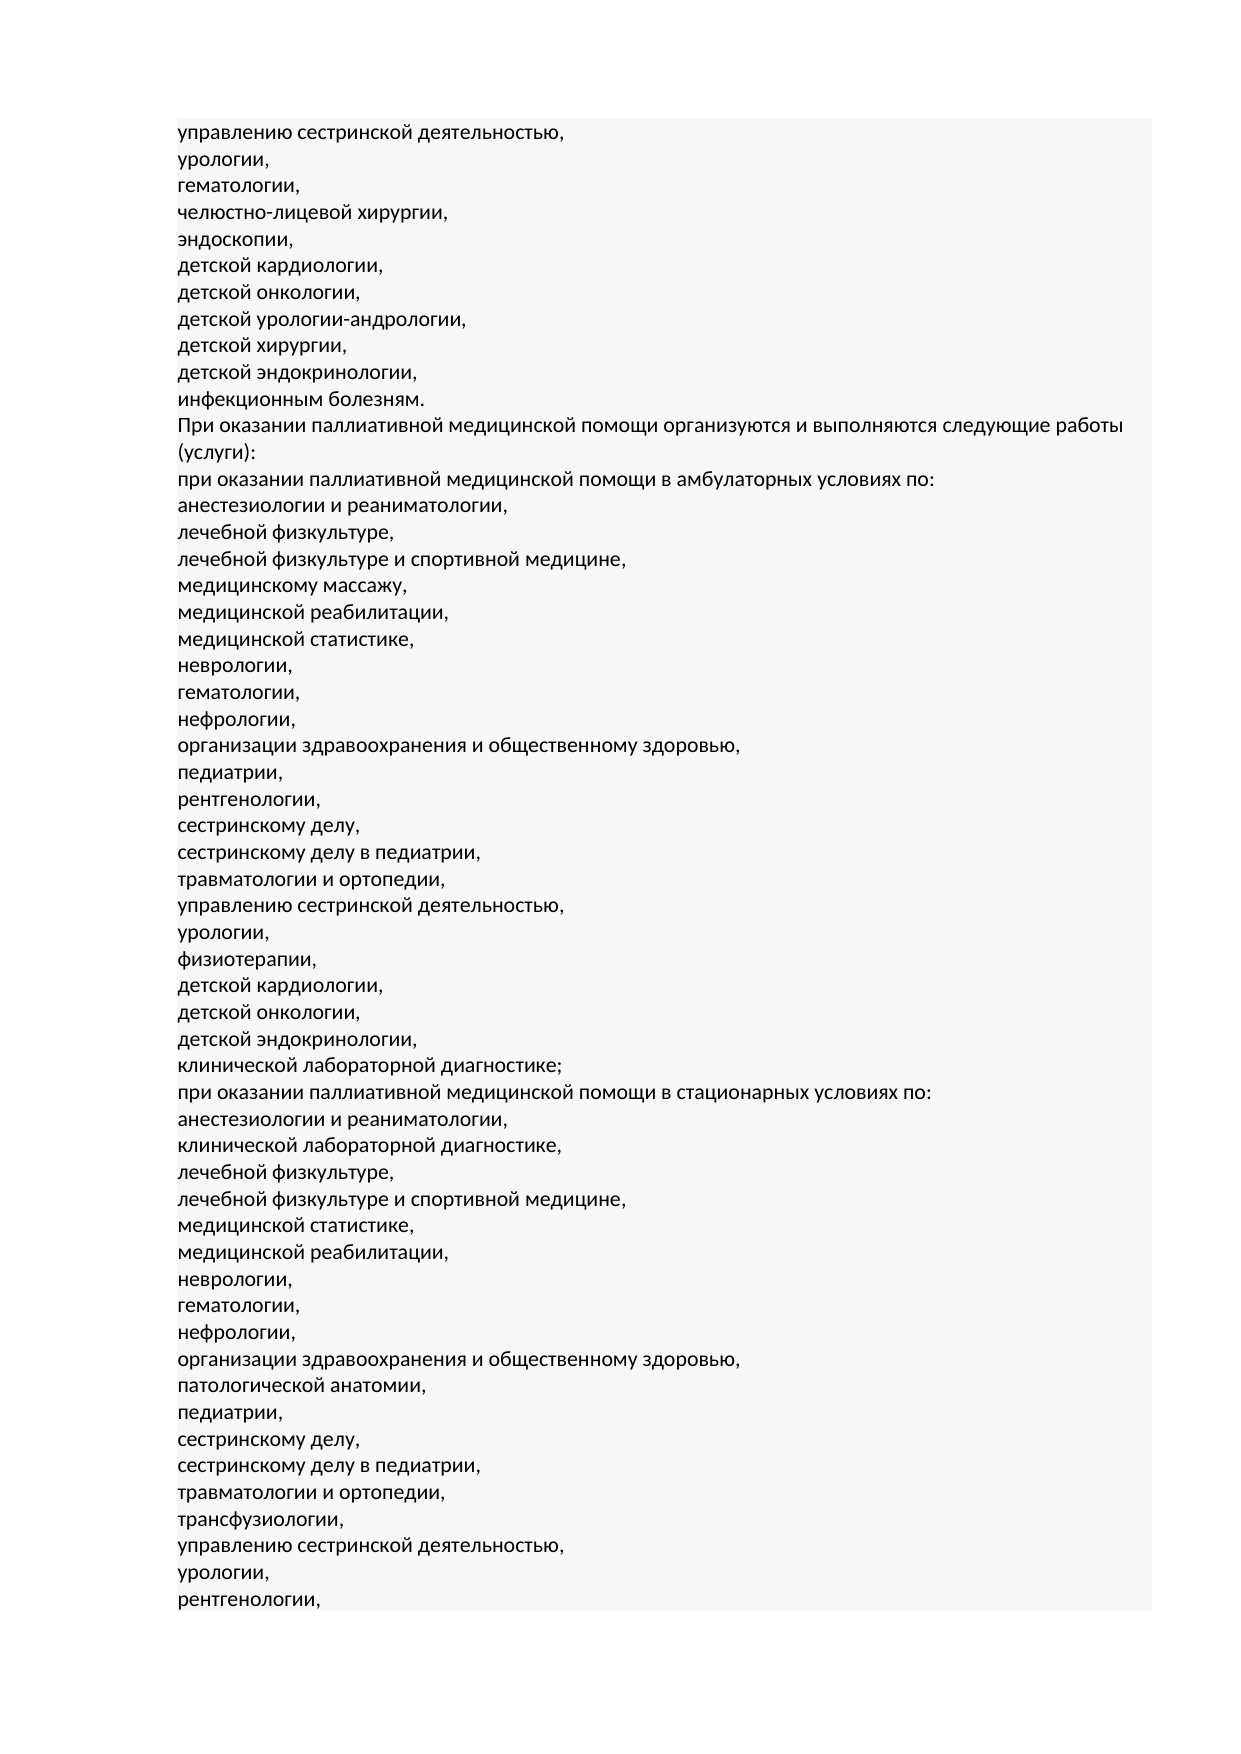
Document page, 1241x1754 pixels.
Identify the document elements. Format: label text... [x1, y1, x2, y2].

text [177, 1078, 1152, 1611]
text При оказании паллиативной медицинской помощи организуются и выполняются следующие работы (услуги): при оказании паллиативной медицинской помощи в амбулаторных условиях по: анестезиологии и реаниматологии, лечебной физкультуре, лечебной физкультуре и спортивной медицине, медицинскому массажу, медицинской реабилитации, медицинской статистике, неврологии, гематологии, нефрологии, организации здравоохранения и общественному здоровью, педиатрии, рентгенологии, сестринскому делу, сестринскому делу в педиатрии, травматологии и ортопедии, управлению сестринской деятельностью, урологии, физиотерапии, детской кардиологии, детской онкологии, детской эндокринологии, клинической лабораторной диагностике; [177, 411, 1152, 1078]
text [177, 118, 1152, 411]
